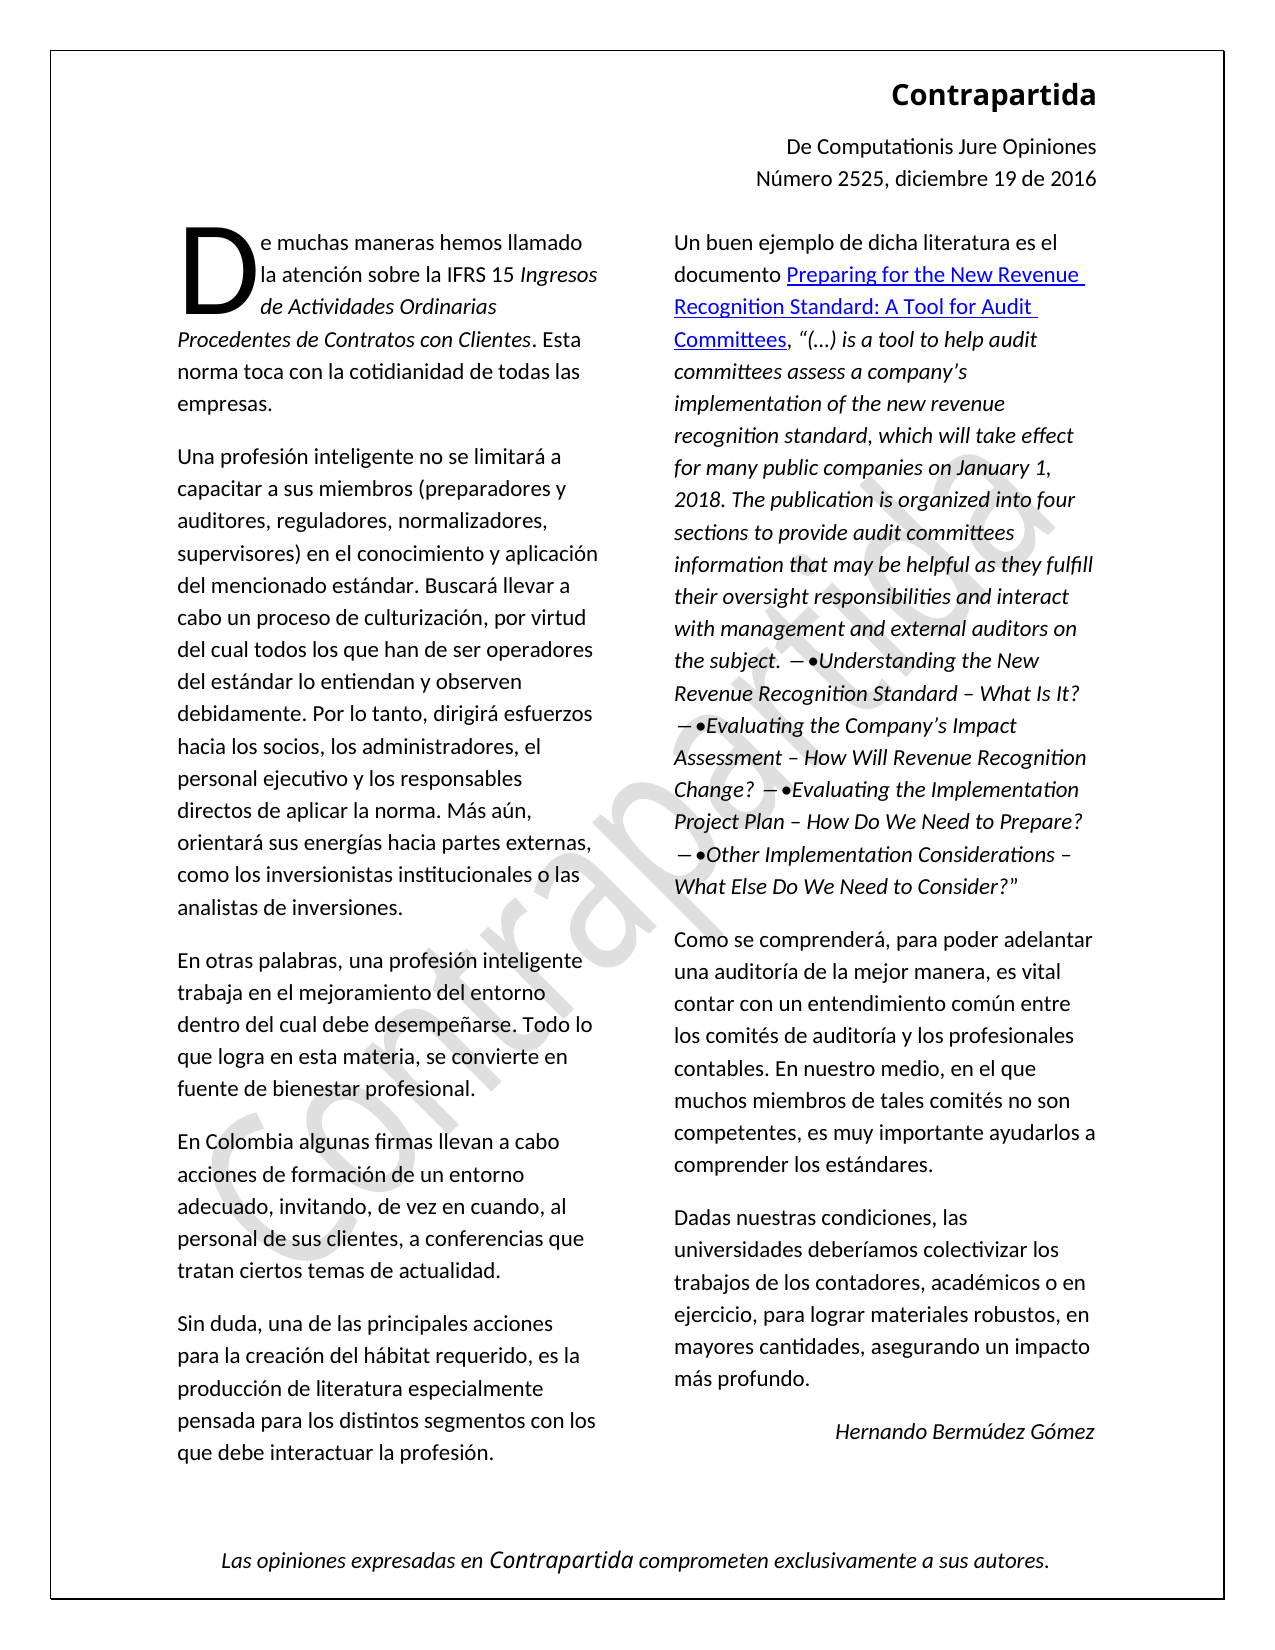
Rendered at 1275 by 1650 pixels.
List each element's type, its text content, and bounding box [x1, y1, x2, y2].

text En otras palabras, una profesión inteligente trabaja en el mejoramiento del entorno dentro del cual debe desempeñarse. Todo lo que logra en esta materia, se convierte en fuente de bienestar profesional. [177, 946, 600, 1102]
text Un buen ejemplo de dicha literatura es el documento Preparing for the New Revenue Recognition Standard: A Tool for Audit Committees, “(…) is a tool to help audit committees assess a company’s implementation of the new revenue recognition standard, which will take effect for many public companies on January 1, 2018. The publication is organized into four sections to provide audit committees information that may be helpful as they fulfill their oversight responsibilities and interact with management and external auditors on the subject. ―•Understanding the New Revenue Recognition Standard – What Is It? ―•Evaluating the Company’s Impact Assessment – How Will Revenue Recognition Change? ―•Evaluating the Implementation Project Plan – How Do We Need to Prepare? ―•Other Implementation Considerations – What Else Do We Need to Consider?” [674, 228, 1097, 900]
text Como se comprenderá, para poder adelantar una auditoría de la mejor manera, es vital contar con un entendimiento común entre los comités de auditoría y los profesionales contables. En nuestro medio, en el que muchos miembros de tales comités no son competentes, es muy importante ayudarlos a comprender los estándares. [674, 925, 1097, 1178]
text Dadas nuestras condiciones, las universidades deberíamos colectivizar los trabajos de los contadores, académicos o en ejercicio, para lograr materiales robustos, en mayores cantidades, asegurando un impacto más profundo. [674, 1203, 1097, 1392]
text Sin duda, una de las principales acciones para la creación del hábitat requerido, es la producción de literatura especialmente pensada para los distintos segmentos con los que debe interactuar la profesión. [177, 1309, 600, 1466]
text Hernando Bermúdez Gómez [674, 1417, 1097, 1445]
text En Colombia algunas firmas llevan a cabo acciones de formación de un entorno adecuado, invitando, de vez en cuando, al personal de sus clientes, a conferencias que tratan ciertos temas de actualidad. [177, 1127, 600, 1284]
text e muchas maneras hemos llamado la atención sobre la IFRS 15 Ingresos de Actividades Ordinarias Procedentes de Contratos con Clientes. Esta norma toca con la cotidianidad de todas las empresas. [177, 228, 600, 417]
text Una profesión inteligente no se limitará a capacitar a sus miembros (preparadores y auditores, reguladores, normalizadores, supervisores) en el conocimiento y aplicación del mencionado estándar. Buscará llevar a cabo un proceso de culturización, por virtud del cual todos los que han de ser operadores del estándar lo entiendan y observen debidamente. Por lo tanto, dirigirá esfuerzos hacia los socios, los administradores, el personal ejecutivo y los responsables directos de aplicar la norma. Más aún, orientará sus energías hacia partes externas, como los inversionistas institucionales o las analistas de inversiones. [177, 442, 600, 921]
